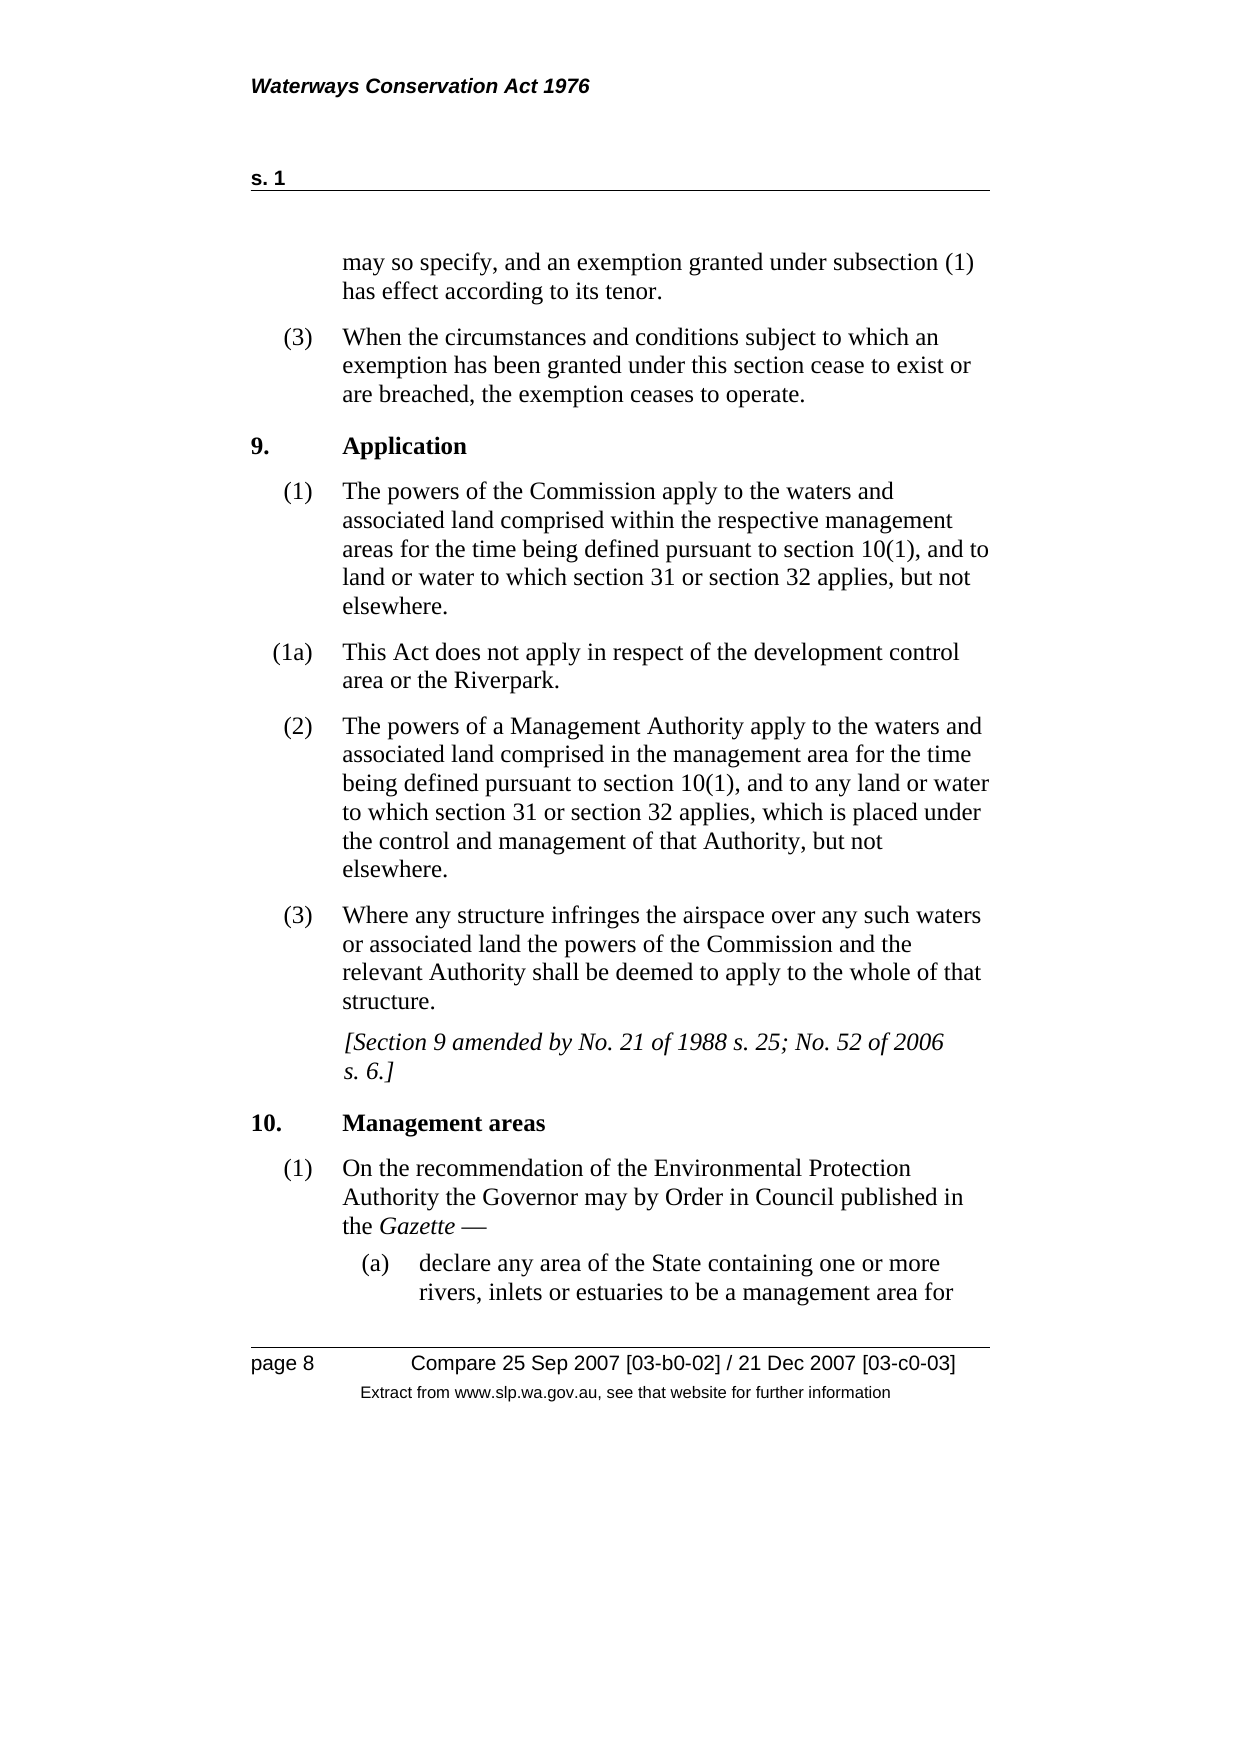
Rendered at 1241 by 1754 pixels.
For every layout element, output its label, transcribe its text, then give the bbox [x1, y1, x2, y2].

text (1a) This Act does not apply in respect of the development control area or the Riverpark. [251, 637, 990, 694]
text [251, 1248, 990, 1305]
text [251, 247, 990, 305]
text (3) Where any structure infringes the airspace over any such waters or associated land the powers of the Commission and the relevant Authority shall be deemed to apply to the whole of that structure. [251, 900, 990, 1015]
text (3) When the circumstances and conditions subject to which an exemption has been granted under this section cease to exist or are breached, the exemption ceases to operate. [251, 322, 990, 408]
subtitle 10. Management areas [251, 1108, 990, 1137]
text (1) On the recommendation of the Environmental Protection Authority the Governor may by Order in Council published in the Gazette — [251, 1153, 990, 1239]
text (2) The powers of a Management Authority apply to the waters and associated land comprised in the management area for the time being defined pursuant to section 10(1), and to any land or water to which section 31 or section 32 applies, which is placed under the control and management of that Authority, but not elsewhere. [251, 711, 990, 883]
subtitle 9. Application [251, 431, 990, 459]
text [Section 9 amended by No. 21 of 1988 s. 25; No. 52 of 2006 s. 6.] [251, 1027, 990, 1085]
text (1) The powers of the Commission apply to the waters and associated land comprised within the respective management areas for the time being defined pursuant to section 10(1), and to land or water to which section 31 or section 32 applies, but not elsewhere. [251, 476, 990, 620]
